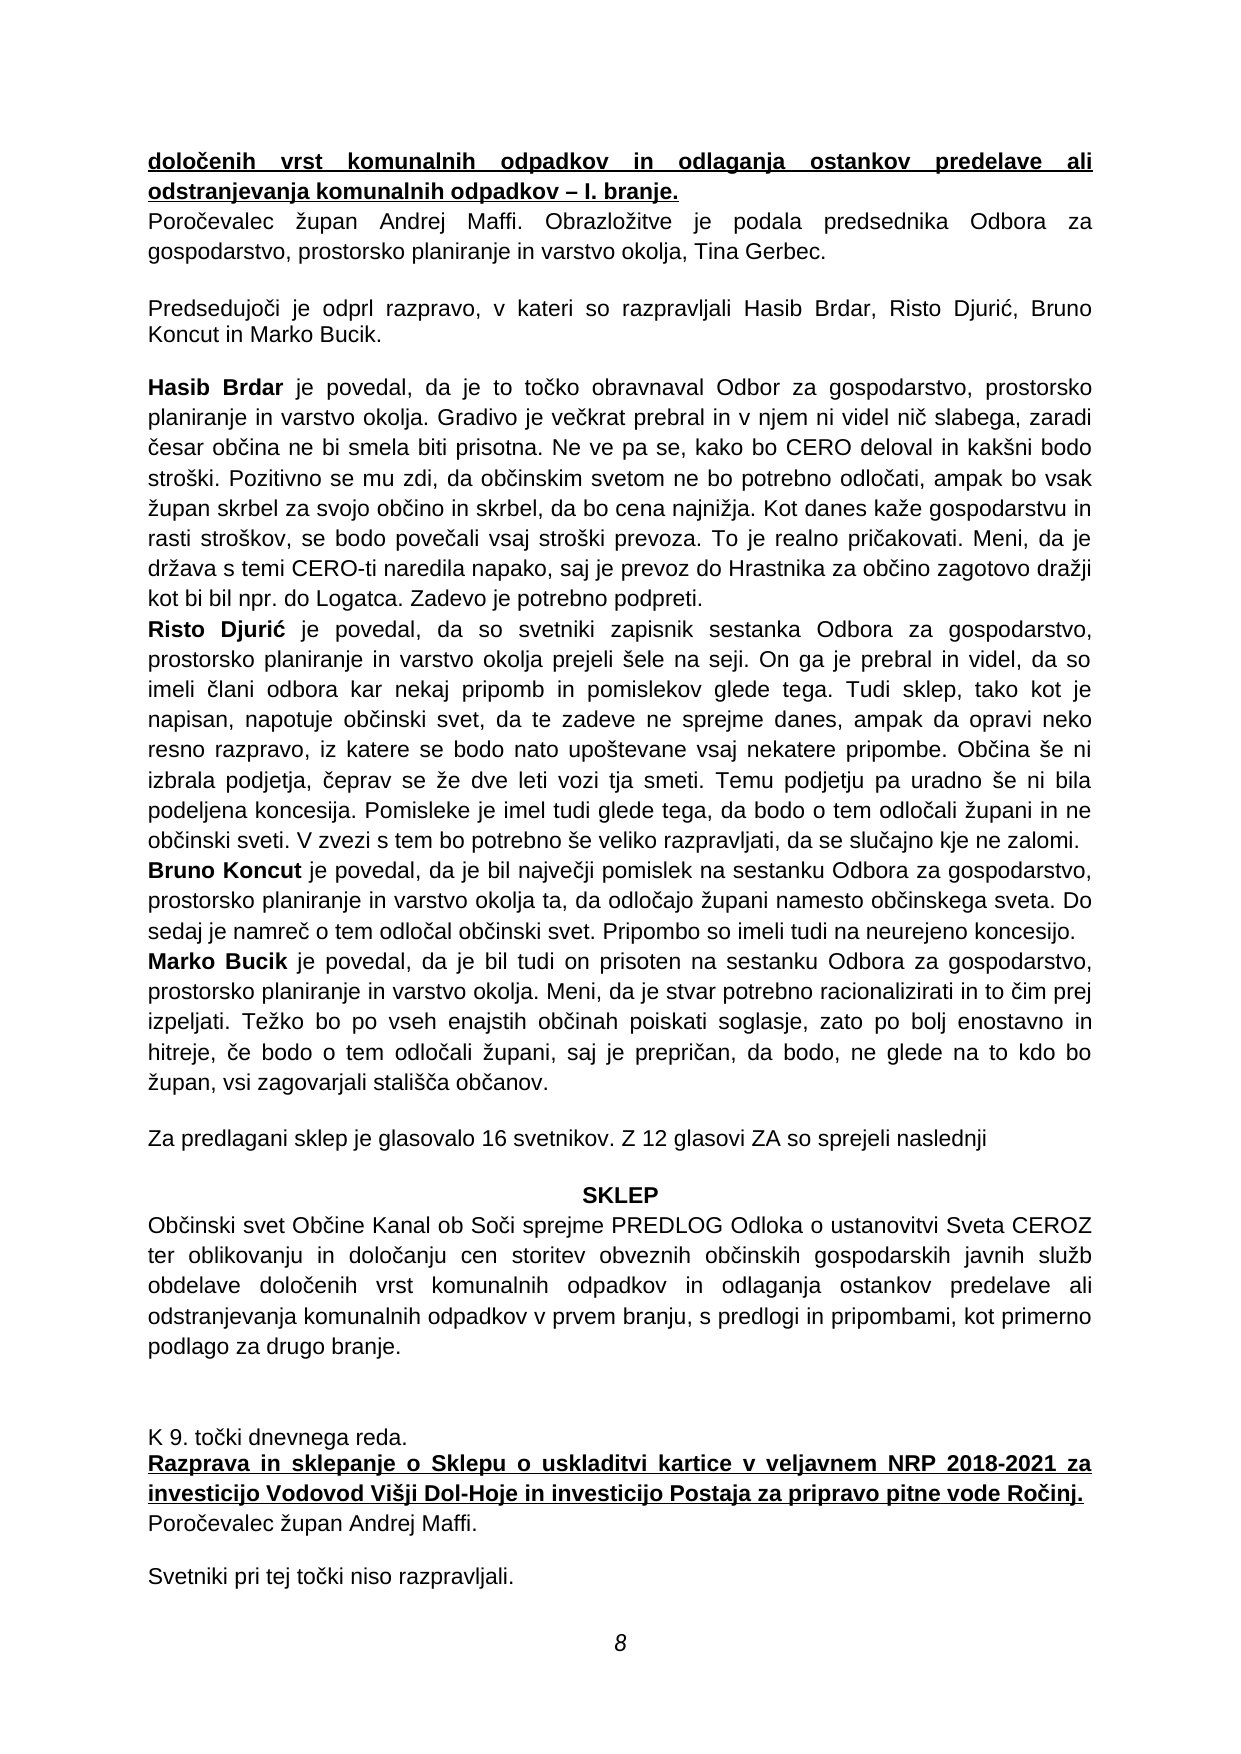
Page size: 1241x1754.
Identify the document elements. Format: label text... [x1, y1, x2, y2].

text Risto Djurić je povedal, da so svetniki zapisnik sestanka Odbora za gospodarstvo, prostorsko planiranje in varstvo okolja prejeli šele na seji. On ga je prebral in videl, da so imeli člani odbora kar nekaj pripomb in pomislekov glede tega. Tudi sklep, tako kot je napisan, napotuje občinski svet, da te zadeve ne sprejme danes, ampak da opravi neko resno razpravo, iz katere se bodo nato upoštevane vsaj nekatere pripombe. Občina še ni izbrala podjetja, čeprav se že dve leti vozi tja smeti. Temu podjetju pa uradno še ni bila podeljena koncesija. Pomisleke je imel tudi glede tega, da bodo o tem odločali župani in ne občinski sveti. V zvezi s tem bo potrebno še veliko razpravljati, da se slučajno kje ne zalomi. [148, 616, 1093, 853]
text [148, 148, 1093, 170]
text Poročevalec župan Andrej Maffi. Obrazložitve je podala predsednika Odbora za gospodarstvo, prostorsko planiranje in varstvo okolja, Tina Gerbec. [148, 208, 1093, 264]
text Razprava in sklepanje o Sklepu o uskladitvi kartice v veljavnem NRP 2018-2021 za investicijo Vodovod Višji Dol-Hoje in investicijo Postaja za pripravo pitne vode Ročinj. [148, 1450, 1093, 1506]
text Hasib Brdar je povedal, da je to točko obravnaval Odbor za gospodarstvo, prostorsko planiranje in varstvo okolja. Gradivo je večkrat prebral in v njem ni videl nič slabega, zaradi česar občina ne bi smela biti prisotna. Ne ve pa se, kako bo CERO deloval in kakšni bodo stroški. Pozitivno se mu zdi, da občinskim svetom ne bo potrebno odločati, ampak bo vsak župan skrbel za svojo občino in skrbel, da bo cena najnižja. Kot danes kaže gospodarstvu in rasti stroškov, se bodo povečali vsaj stroški prevoza. To je realno pričakovati. Meni, da je država s temi CERO-ti naredila napako, saj je prevoz do Hrastnika za občino zagotovo dražji kot bi bil npr. do Logatca. Zadevo je potrebno podpreti. [148, 374, 1093, 612]
text Svetniki pri tej točki niso razpravljali. [148, 1563, 1093, 1589]
text Bruno Koncut je povedal, da je bil največji pomislek na sestanku Odbora za gospodarstvo, prostorsko planiranje in varstvo okolja ta, da odločajo župani namesto občinskega sveta. Do sedaj je namreč o tem odločal občinski svet. Pripombo so imeli tudi na neurejeno koncesijo. [148, 857, 1093, 944]
text K 9. točki dnevnega reda. [148, 1423, 1093, 1450]
text Predsedujoči je odprl razpravo, v kateri so razpravljali Hasib Brdar, Risto Djurić, Bruno Koncut in Marko Bucik. [148, 295, 1093, 347]
text Za predlagani sklep je glasovalo 16 svetnikov. Z 12 glasovi ZA so sprejeli naslednji [148, 1125, 1093, 1152]
text Občinski svet Občine Kanal ob Soči sprejme PREDLOG Odloka o ustanovitvi Sveta CEROZ ter oblikovanju in določanju cen storitev obveznih občinskih gospodarskih javnih služb obdelave določenih vrst komunalnih odpadkov in odlaganja ostankov predelave ali odstranjevanja komunalnih odpadkov v prvem branju, s predlogi in pripombami, kot primerno podlago za drugo branje. [148, 1212, 1093, 1359]
text Poročevalec župan Andrej Maffi. [148, 1510, 1093, 1537]
text Marko Bucik je povedal, da je bil tudi on prisoten na sestanku Odbora za gospodarstvo, prostorsko planiranje in varstvo okolja. Meni, da je stvar potrebno racionalizirati in to čim prej izpeljati. Težko bo po vseh enajstih občinah poiskati soglasje, zato po bolj enostavno in hitreje, če bodo o tem odločali župani, saj je prepričan, da bodo, ne glede na to kdo bo župan, vsi zagovarjali stališča občanov. [148, 948, 1093, 1095]
text SKLEP [148, 1182, 1093, 1208]
